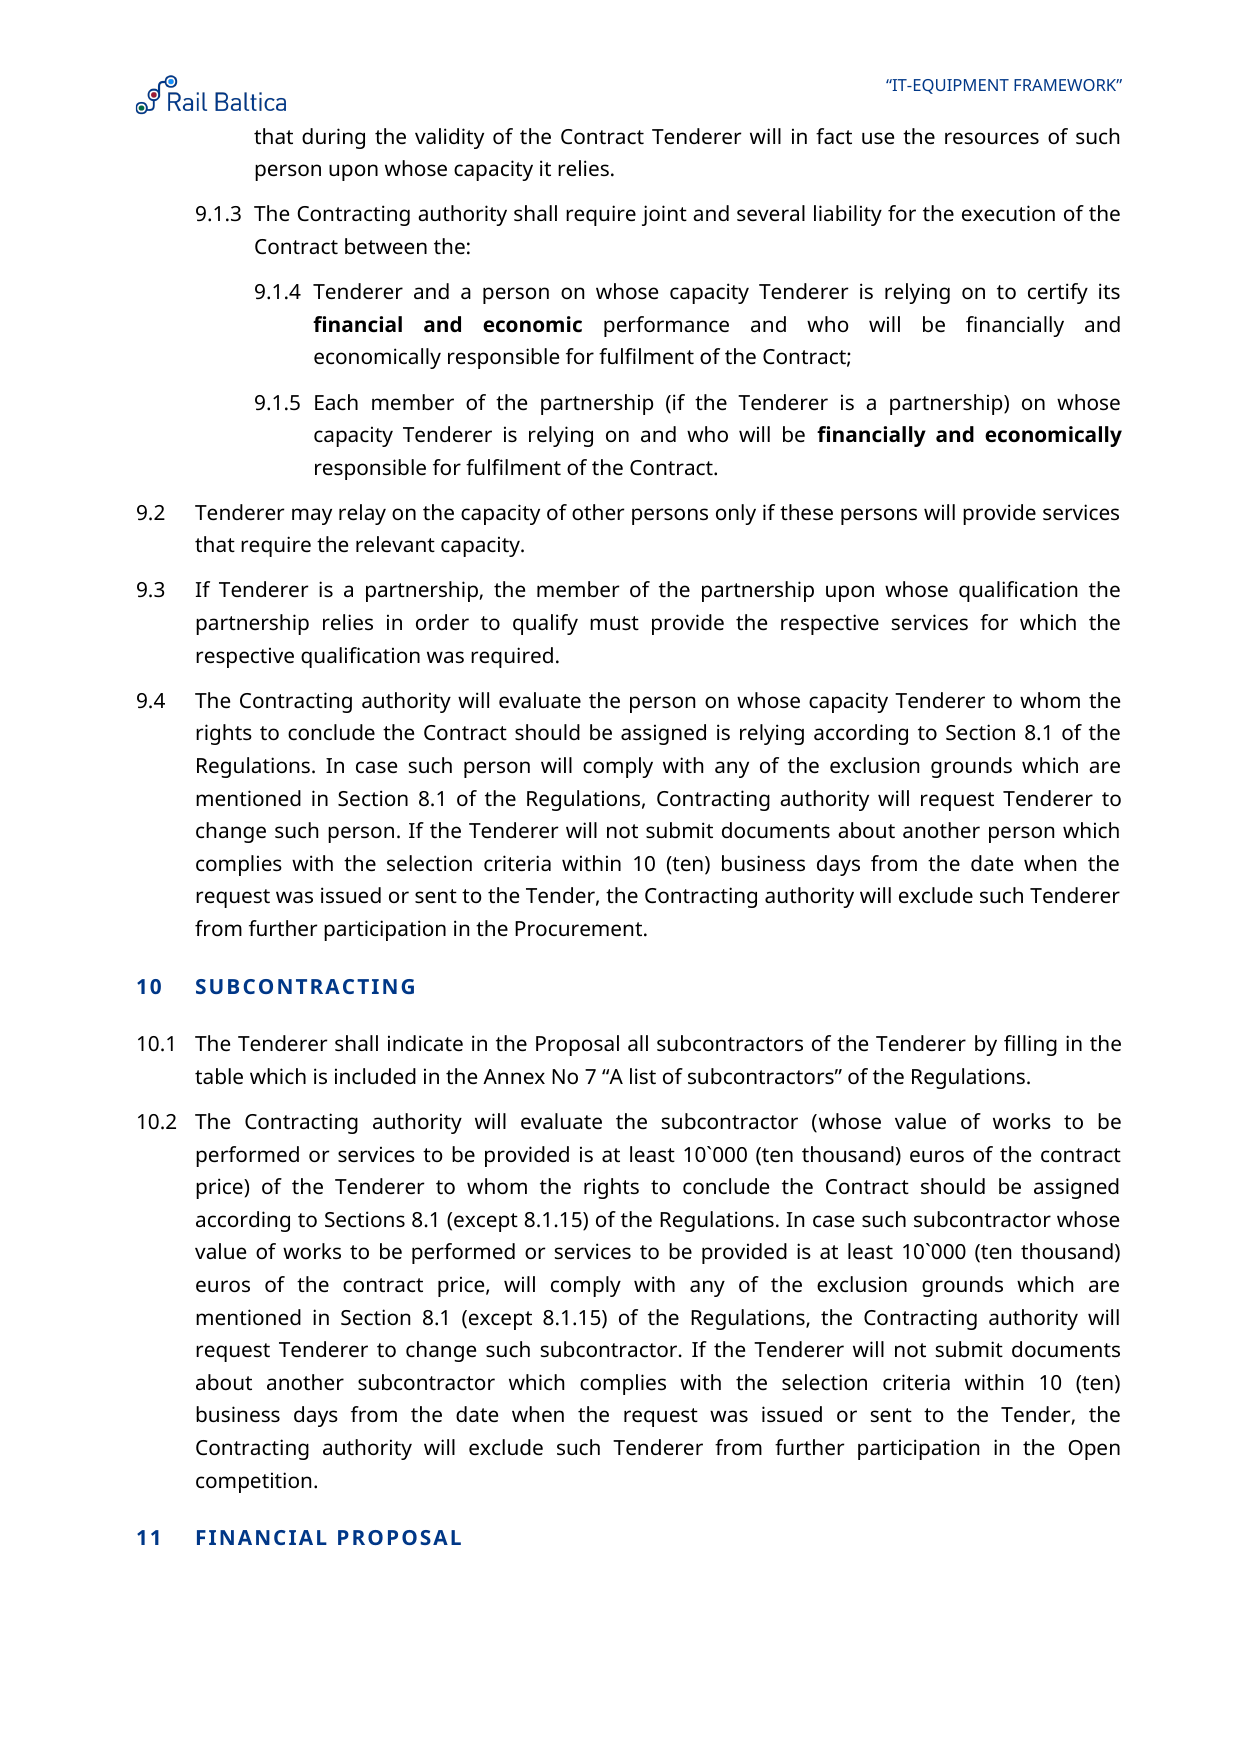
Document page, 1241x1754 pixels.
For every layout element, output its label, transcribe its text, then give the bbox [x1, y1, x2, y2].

list Tenderer may relay on the capacity of other persons only if these persons will provide services that require the relevant capacity. [136, 498, 1122, 559]
list If Tenderer is a partnership, the member of the partnership upon whose qualification the partnership relies in order to qualify must provide the respective services for which the respective qualification was required. [136, 576, 1122, 669]
list FinanCial proposal [136, 1523, 1122, 1552]
list The Tenderer shall indicate in the Proposal all subcontractors of the Tenderer by filling in the table which is included in the Annex No 7 “A list of subcontractors” of the Regulations. [136, 1029, 1122, 1090]
list The Contracting authority will evaluate the subcontractor (whose value of works to be performed or services to be provided is at least 10`000 (ten thousand) euros of the contract price) of the Tenderer to whom the rights to conclude the Contract should be assigned according to Sections 8.1 (except 8.1.15) of the Regulations. In case such subcontractor whose value of works to be performed or services to be provided is at least 10`000 (ten thousand) euros of the contract price, will comply with any of the exclusion grounds which are mentioned in Section 8.1 (except 8.1.15) of the Regulations, the Contracting authority will request Tenderer to change such subcontractor. If the Tenderer will not submit documents about another subcontractor which complies with the selection criteria within 10 (ten) business days from the date when the request was issued or sent to the Tender, the Contracting authority will exclude such Tenderer from further participation in the Open competition. [136, 1107, 1122, 1494]
list The Contracting authority shall require joint and several liability for the execution of the Contract between the: [195, 199, 1122, 261]
list Tenderer and a person on whose capacity Tenderer is relying on to certify its financial and economic performance and who will be financially and economically responsible for fulfilment of the Contract; [254, 277, 1122, 371]
list Each member of the partnership (if the Tenderer is a partnership) on whose capacity Tenderer is relying on and who will be financially and economically responsible for fulfilment of the Contract. [254, 388, 1122, 481]
list The Contracting authority will evaluate the person on whose capacity Tenderer to whom the rights to conclude the Contract should be assigned is relying according to Section 8.1 of the Regulations. In case such person will comply with any of the exclusion grounds which are mentioned in Section 8.1 of the Regulations, Contracting authority will request Tenderer to change such person. If the Tenderer will not submit documents about another person which complies with the selection criteria within 10 (ten) business days from the date when the request was issued or sent to the Tender, the Contracting authority will exclude such Tenderer from further participation in the Procurement. [136, 686, 1122, 943]
list Subcontracting [136, 972, 1122, 1000]
picture [135, 75, 286, 126]
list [195, 122, 1122, 183]
